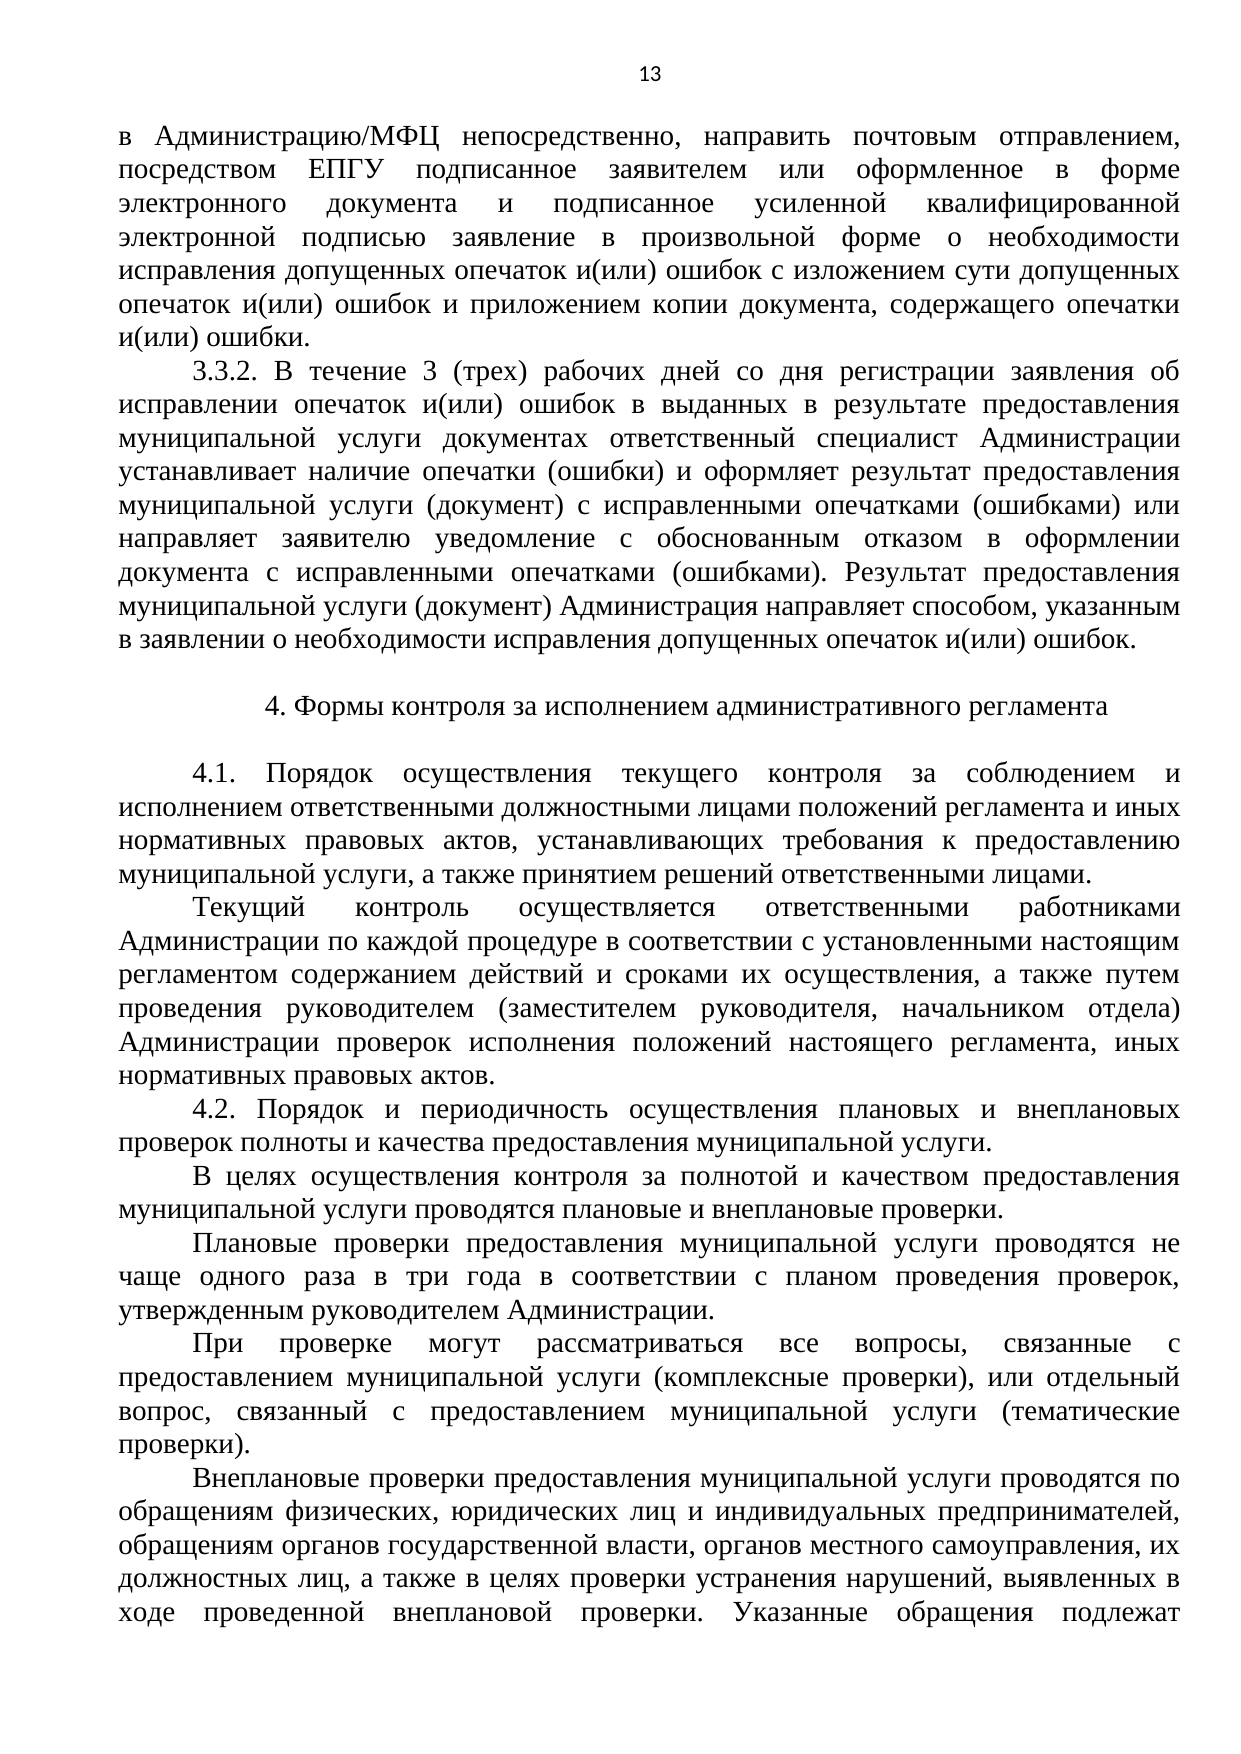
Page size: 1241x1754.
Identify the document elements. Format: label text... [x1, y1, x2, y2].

text В целях осуществления контроля за полнотой и качеством предоставления муниципальной услуги проводятся плановые и внеплановые проверки. [118, 1158, 1181, 1225]
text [118, 118, 1181, 353]
text 4. Формы контроля за исполнением административного регламента [118, 688, 1181, 722]
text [118, 1460, 1181, 1627]
text Текущий контроль осуществляется ответственными работниками Администрации по каждой процедуре в соответствии с установленными настоящим регламентом содержанием действий и сроками их осуществления, а также путем проведения руководителем (заместителем руководителя, начальником отдела) Администрации проверок исполнения положений настоящего регламента, иных нормативных правовых актов. [118, 889, 1181, 1091]
text 3.3.2. В течение 3 (трех) рабочих дней со дня регистрации заявления об исправлении опечаток и(или) ошибок в выданных в результате предоставления муниципальной услуги документах ответственный специалист Администрации устанавливает наличие опечатки (ошибки) и оформляет результат предоставления муниципальной услуги (документ) с исправленными опечатками (ошибками) или направляет заявителю уведомление с обоснованным отказом в оформлении документа с исправленными опечатками (ошибками). Результат предоставления муниципальной услуги (документ) Администрация направляет способом, указанным в заявлении о необходимости исправления допущенных опечаток и(или) ошибок. [118, 353, 1181, 655]
text 4.2. Порядок и периодичность осуществления плановых и внеплановых проверок полноты и качества предоставления муниципальной услуги. [118, 1091, 1181, 1158]
text При проверке могут рассматриваться все вопросы, связанные с предоставлением муниципальной услуги (комплексные проверки), или отдельный вопрос, связанный с предоставлением муниципальной услуги (тематические проверки). [118, 1326, 1181, 1460]
text Плановые проверки предоставления муниципальной услуги проводятся не чаще одного раза в три года в соответствии с планом проведения проверок, утвержденным руководителем Администрации. [118, 1225, 1181, 1326]
text 4.1. Порядок осуществления текущего контроля за соблюдением и исполнением ответственными должностными лицами положений регламента и иных нормативных правовых актов, устанавливающих требования к предоставлению муниципальной услуги, а также принятием решений ответственными лицами. [118, 755, 1181, 889]
